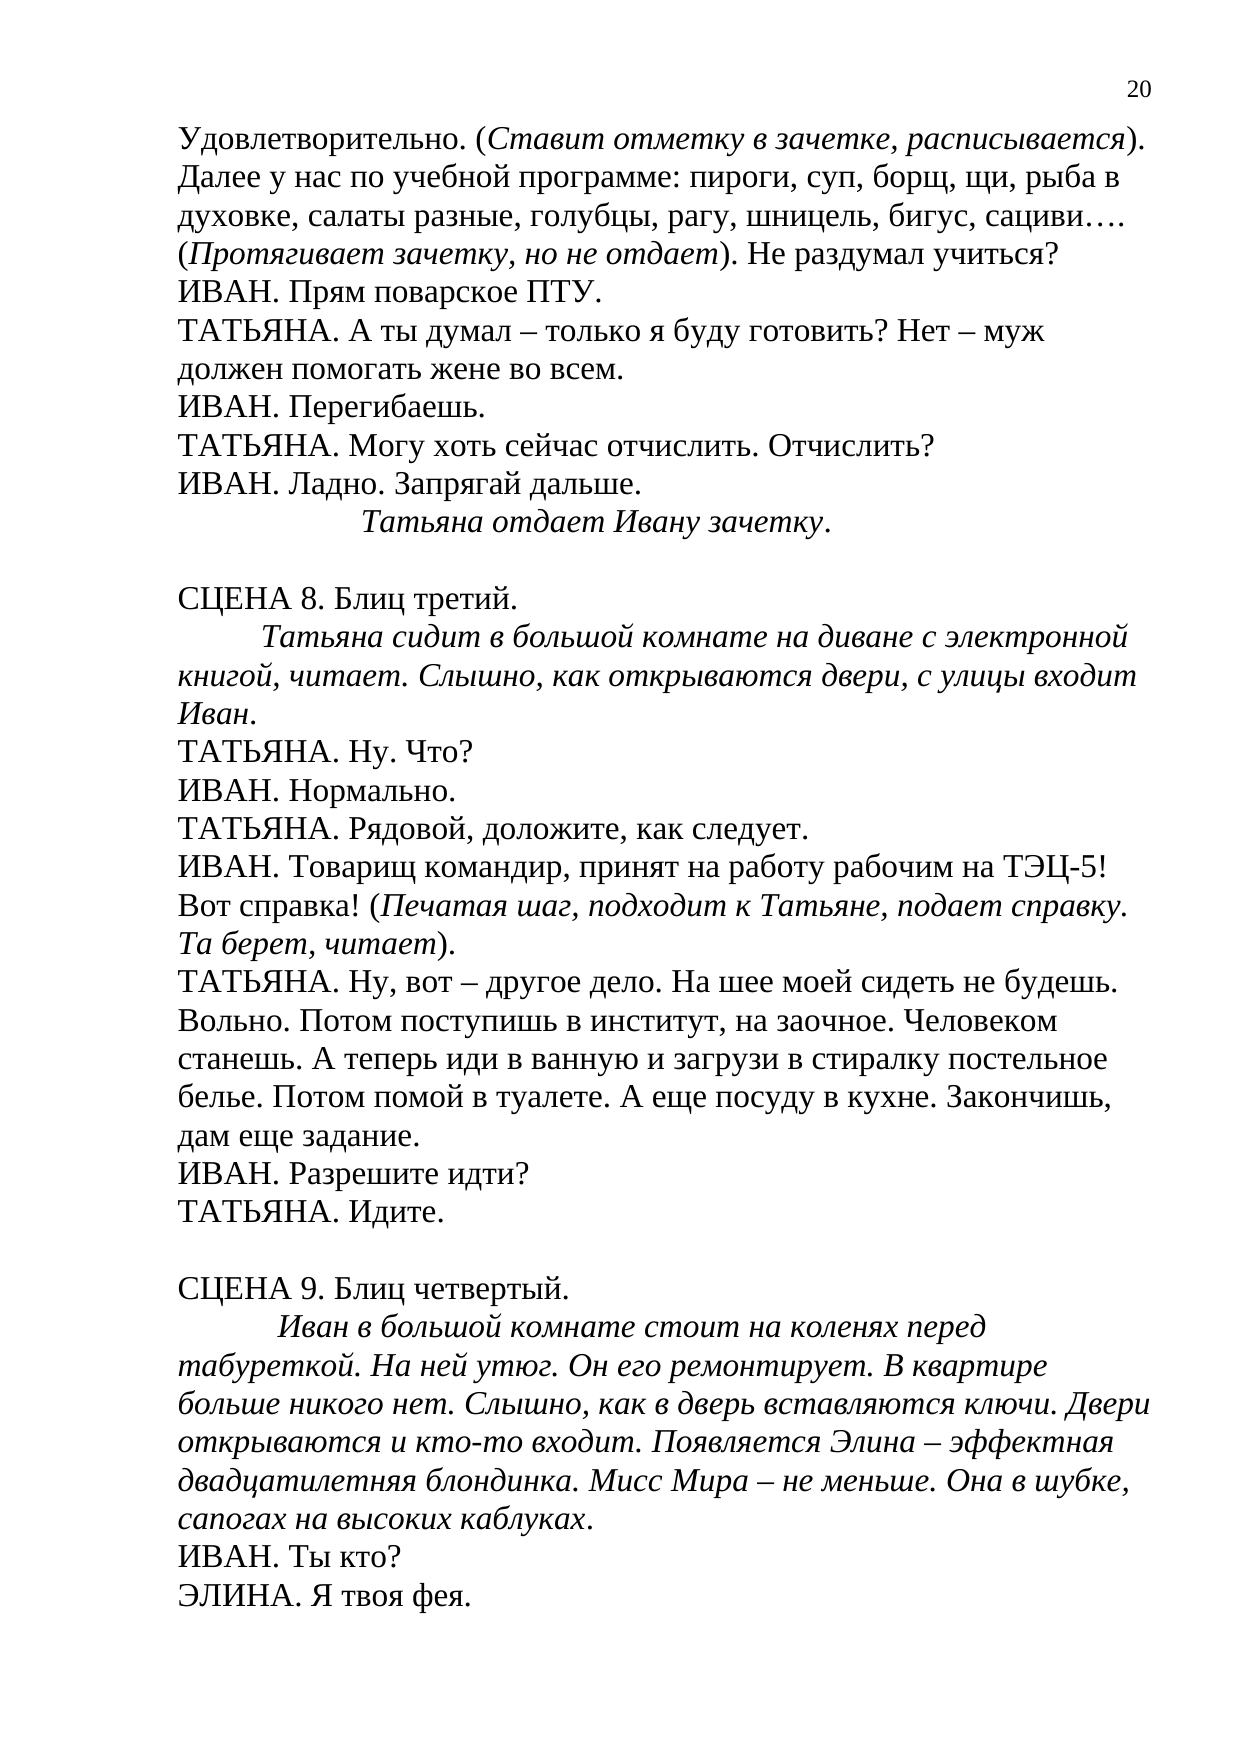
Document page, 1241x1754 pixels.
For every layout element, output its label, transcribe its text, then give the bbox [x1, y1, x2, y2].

text Удовлетворительно. (Ставит отметку в зачетке, расписывается). Далее у нас по учебной программе: пироги, суп, борщ, щи, рыба в духовке, салаты разные, голубцы, рагу, шницель, бигус, сациви…. (Протягивает зачетку, но не отдает). Не раздумал учиться? [177, 118, 1152, 271]
text ИВАН. Нормально. [177, 770, 1152, 808]
text ЭЛИНА. Я твоя фея. [177, 1575, 1152, 1613]
text ТАТЬЯНА. Идите. [177, 1191, 1152, 1230]
text ИВАН. Перегибаешь. [177, 386, 1152, 425]
text ТАТЬЯНА. Ну. Что? [177, 731, 1152, 770]
text ИВАН. Прям поварское ПТУ. [177, 271, 1152, 310]
text Иван в большой комнате стоит на коленях перед табуреткой. На ней утюг. Он его ремонтирует. В квартире больше никого нет. Слышно, как в дверь вставляются ключи. Двери открываются и кто-то входит. Появляется Элина – эффектная двадцатилетняя блондинка. Мисс Мира – не меньше. Она в шубке, сапогах на высоких каблуках. [177, 1306, 1152, 1536]
text ИВАН. Разрешите идти? [177, 1153, 1152, 1191]
text СЦЕНА 9. Блиц четвертый. [177, 1268, 1152, 1306]
text ИВАН. Ты кто? [177, 1536, 1152, 1575]
text СЦЕНА 8. Блиц третий. [177, 578, 1152, 616]
text ИВАН. Товарищ командир, принят на работу рабочим на ТЭЦ-5! Вот справка! (Печатая шаг, подходит к Татьяне, подает справку. Та берет, читает). [177, 846, 1152, 961]
text ТАТЬЯНА. Ну, вот – другое дело. На шее моей сидеть не будешь. Вольно. Потом поступишь в институт, на заочное. Человеком станешь. А теперь иди в ванную и загрузи в стиралку постельное белье. Потом помой в туалете. А еще посуду в кухне. Закончишь, дам еще задание. [177, 961, 1152, 1153]
text Татьяна сидит в большой комнате на диване с электронной книгой, читает. Слышно, как открываются двери, с улицы входит Иван. [177, 616, 1152, 731]
text ТАТЬЯНА. Могу хоть сейчас отчислить. Отчислить? [177, 425, 1152, 463]
text ТАТЬЯНА. Рядовой, доложите, как следует. [177, 808, 1152, 846]
text Татьяна отдает Ивану зачетку. [177, 501, 1152, 540]
text ИВАН. Ладно. Запрягай дальше. [177, 463, 1152, 501]
text ТАТЬЯНА. А ты думал – только я буду готовить? Нет – муж должен помогать жене во всем. [177, 310, 1152, 386]
